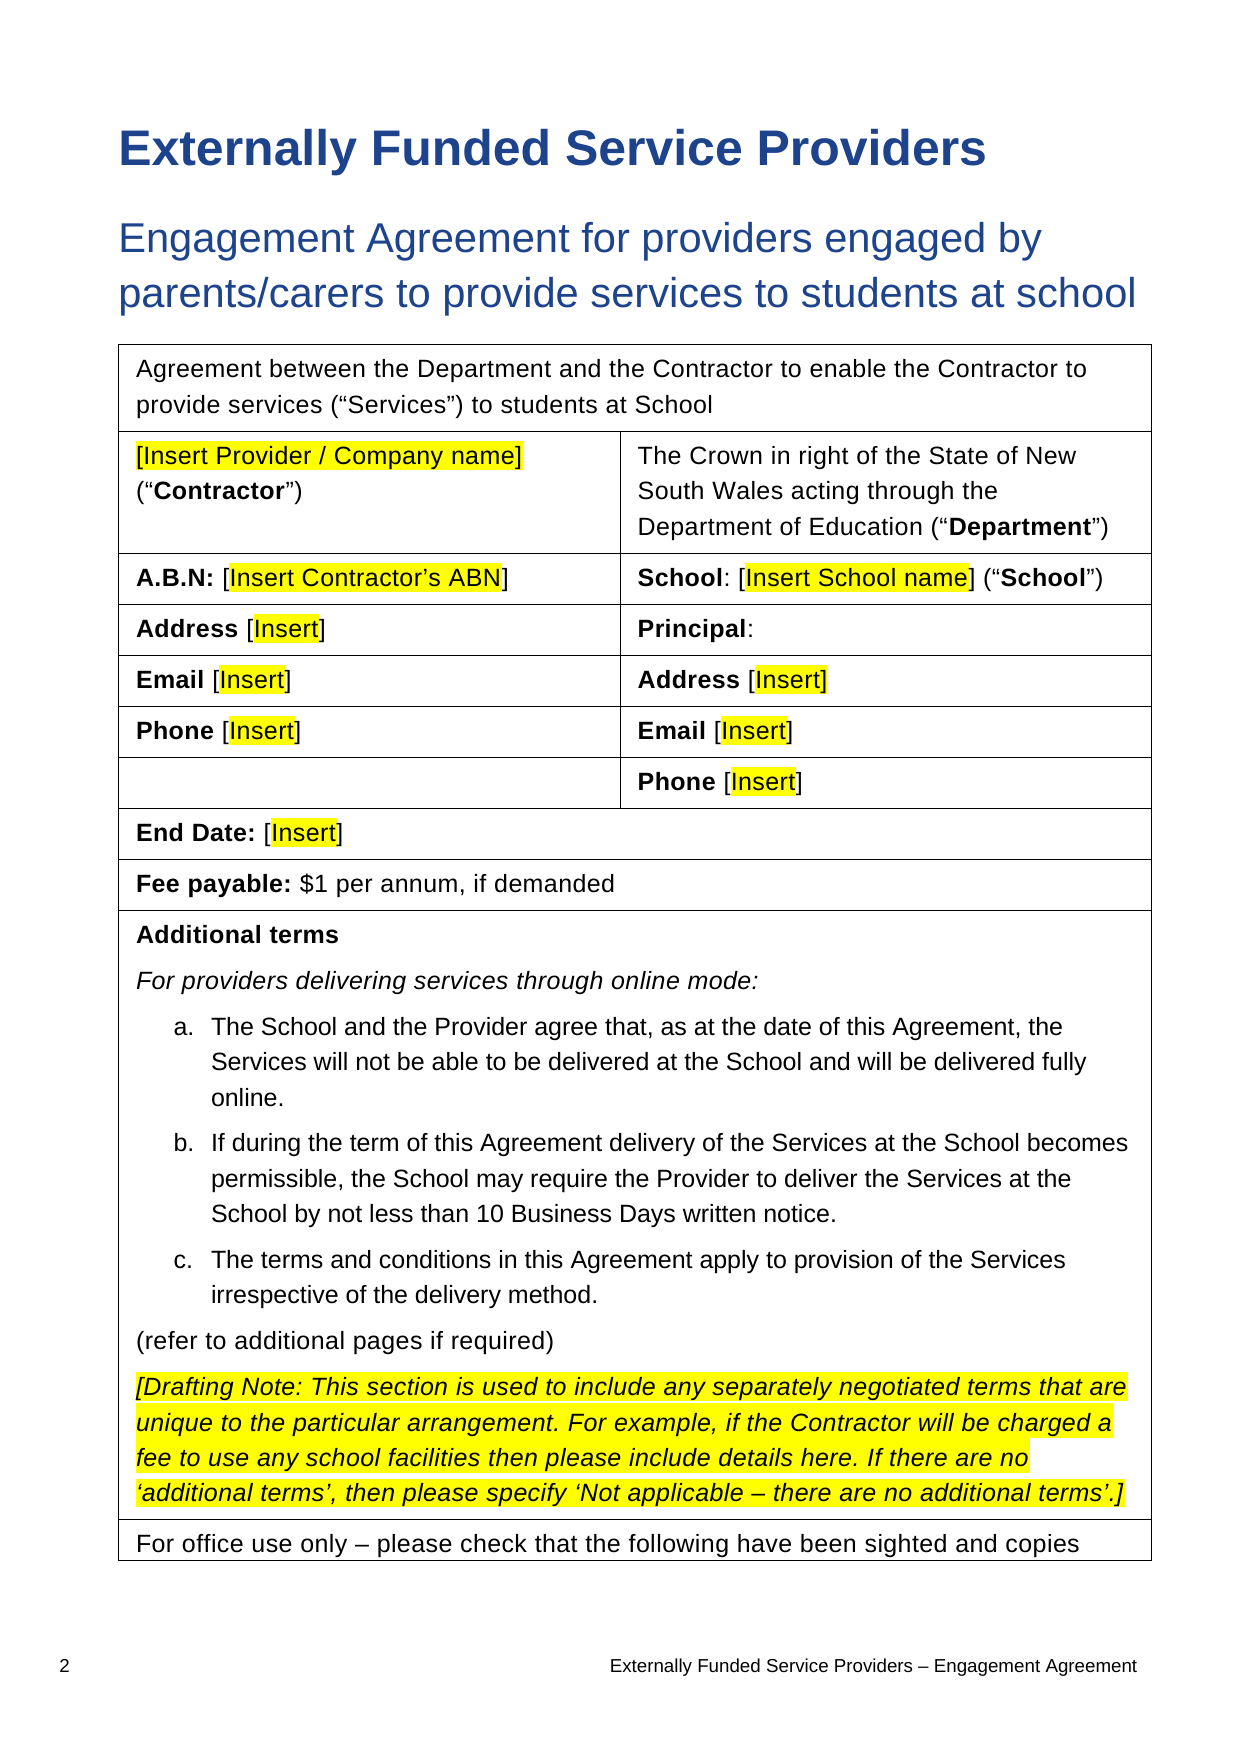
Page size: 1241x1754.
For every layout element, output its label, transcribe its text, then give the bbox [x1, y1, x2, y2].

table_cell Additional terms For providers delivering services through online mode: The School and the Provider agree that, as at the date of this Agreement, the Services will not be able to be delivered at the School and will be delivered fully online. If during the term of this Agreement delivery of the Services at the School becomes permissible, the School may require the Provider to deliver the Services at the School by not less than 10 Business Days written notice. The terms and conditions in this Agreement apply to provision of the Services irrespective of the delivery method. (refer to additional pages if required) [Drafting Note: This section is used to include any separately negotiated terms that are unique to the particular arrangement. For example, if the Contractor will be charged a fee to use any school facilities then please include details here. If there are no ‘additional terms’, then please specify ‘Not applicable – there are no additional terms’.] [119, 911, 1151, 1519]
table_cell School: [Insert School name] (“School”) [621, 554, 1151, 604]
table_cell Fee payable: $1 per annum, if demanded [119, 860, 1151, 910]
table_cell End Date: [Insert] [119, 809, 1151, 859]
table_cell [Insert Provider / Company name] (“Contractor”) [119, 432, 620, 553]
subtitle Engagement Agreement for providers engaged by parents/carers to provide services to students at school [118, 213, 1138, 316]
table_cell Phone [Insert] [119, 707, 620, 757]
table_cell A.B.N: [Insert Contractor’s ABN] [119, 554, 620, 604]
table_cell Email [Insert] [119, 656, 620, 706]
table_cell Email [Insert] [621, 707, 1151, 757]
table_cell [119, 1520, 1151, 1560]
table_cell Principal: [621, 605, 1151, 655]
table_cell Address [Insert] [119, 605, 620, 655]
table_header Agreement between the Department and the Contractor to enable the Contractor to provide services (“Services”) to students at School [119, 345, 1151, 431]
table_cell Address [Insert] [621, 656, 1151, 706]
table_cell The Crown in right of the State of New South Wales acting through the Department of Education (“Department”) [621, 432, 1151, 553]
subtitle Externally Funded Service Providers [118, 118, 1138, 176]
table_cell Phone [Insert] [621, 758, 1151, 808]
table_cell [119, 758, 620, 808]
